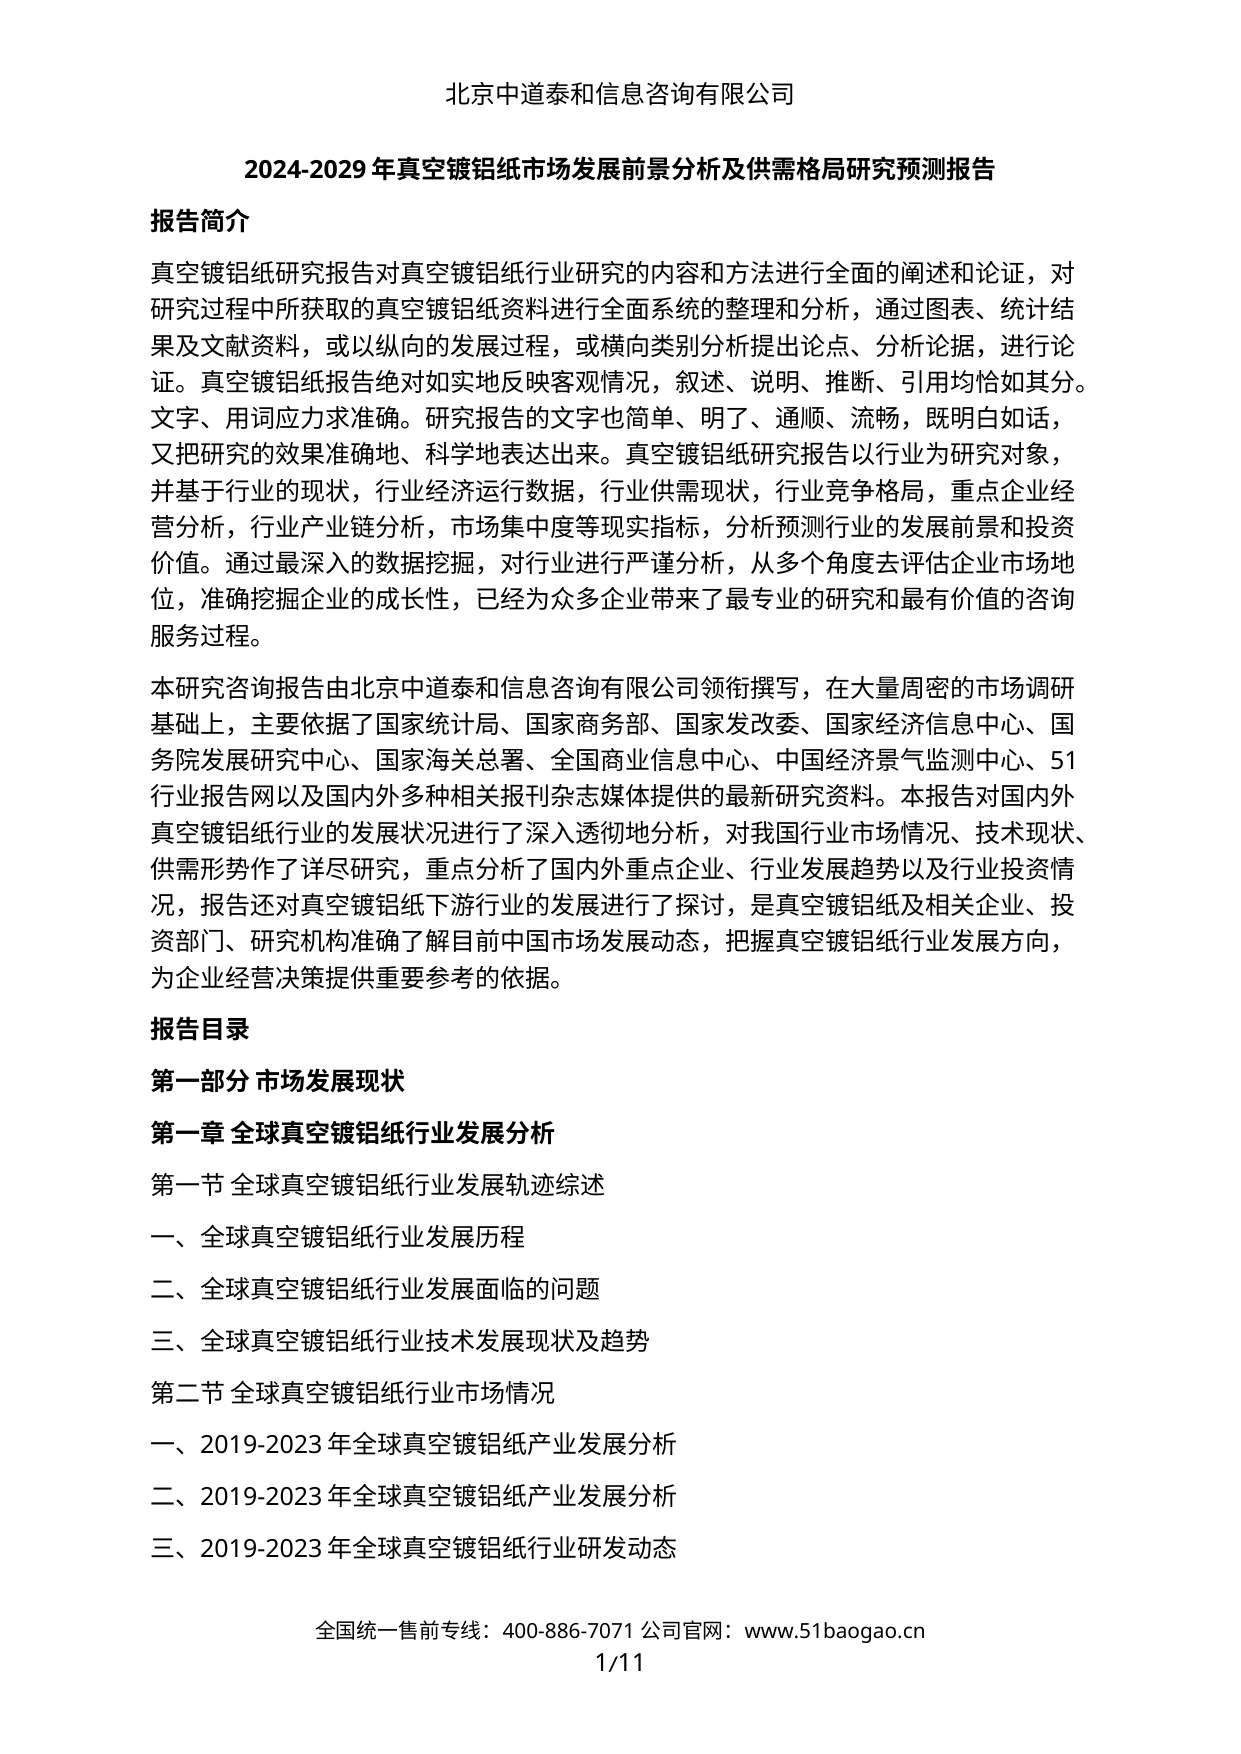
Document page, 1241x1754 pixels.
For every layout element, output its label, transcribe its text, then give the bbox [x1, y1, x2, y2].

text 报告简介 [150, 202, 1090, 238]
text 二、2019-2023年全球真空镀铝纸产业发展分析 [150, 1477, 1090, 1513]
text 第一部分 市场发展现状 [150, 1062, 1090, 1098]
text 一、2019-2023年全球真空镀铝纸产业发展分析 [150, 1425, 1090, 1461]
text 第一章 全球真空镀铝纸行业发展分析 [150, 1114, 1090, 1150]
text 一、全球真空镀铝纸行业发展历程 [150, 1217, 1090, 1254]
text 本研究咨询报告由北京中道泰和信息咨询有限公司领衔撰写，在大量周密的市场调研基础上，主要依据了国家统计局、国家商务部、国家发改委、国家经济信息中心、国务院发展研究中心、国家海关总署、全国商业信息中心、中国经济景气监测中心、51行业报告网以及国内外多种相关报刊杂志媒体提供的最新研究资料。本报告对国内外真空镀铝纸行业的发展状况进行了深入透彻地分析，对我国行业市场情况、技术现状、供需形势作了详尽研究，重点分析了国内外重点企业、行业发展趋势以及行业投资情况，报告还对真空镀铝纸下游行业的发展进行了探讨，是真空镀铝纸及相关企业、投资部门、研究机构准确了解目前中国市场发展动态，把握真空镀铝纸行业发展方向，为企业经营决策提供重要参考的依据。 [150, 668, 1090, 994]
text 第一节 全球真空镀铝纸行业发展轨迹综述 [150, 1166, 1090, 1202]
text 真空镀铝纸研究报告对真空镀铝纸行业研究的内容和方法进行全面的阐述和论证，对研究过程中所获取的真空镀铝纸资料进行全面系统的整理和分析，通过图表、统计结果及文献资料，或以纵向的发展过程，或横向类别分析提出论点、分析论据，进行论证。真空镀铝纸报告绝对如实地反映客观情况，叙述、说明、推断、引用均恰如其分。文字、用词应力求准确。研究报告的文字也简单、明了、通顺、流畅，既明白如话，又把研究的效果准确地、科学地表达出来。真空镀铝纸研究报告以行业为研究对象，并基于行业的现状，行业经济运行数据，行业供需现状，行业竞争格局，重点企业经营分析，行业产业链分析，市场集中度等现实指标，分析预测行业的发展前景和投资价值。通过最深入的数据挖掘，对行业进行严谨分析，从多个角度去评估企业市场地位，准确挖掘企业的成长性，已经为众多企业带来了最专业的研究和最有价值的咨询服务过程。 [150, 254, 1090, 652]
text 二、全球真空镀铝纸行业发展面临的问题 [150, 1269, 1090, 1306]
text 2024-2029年真空镀铝纸市场发展前景分析及供需格局研究预测报告 [150, 150, 1090, 186]
text 三、全球真空镀铝纸行业技术发展现状及趋势 [150, 1321, 1090, 1357]
text 三、2019-2023年全球真空镀铝纸行业研发动态 [150, 1529, 1090, 1565]
text 第二节 全球真空镀铝纸行业市场情况 [150, 1373, 1090, 1409]
text 报告目录 [150, 1010, 1090, 1046]
